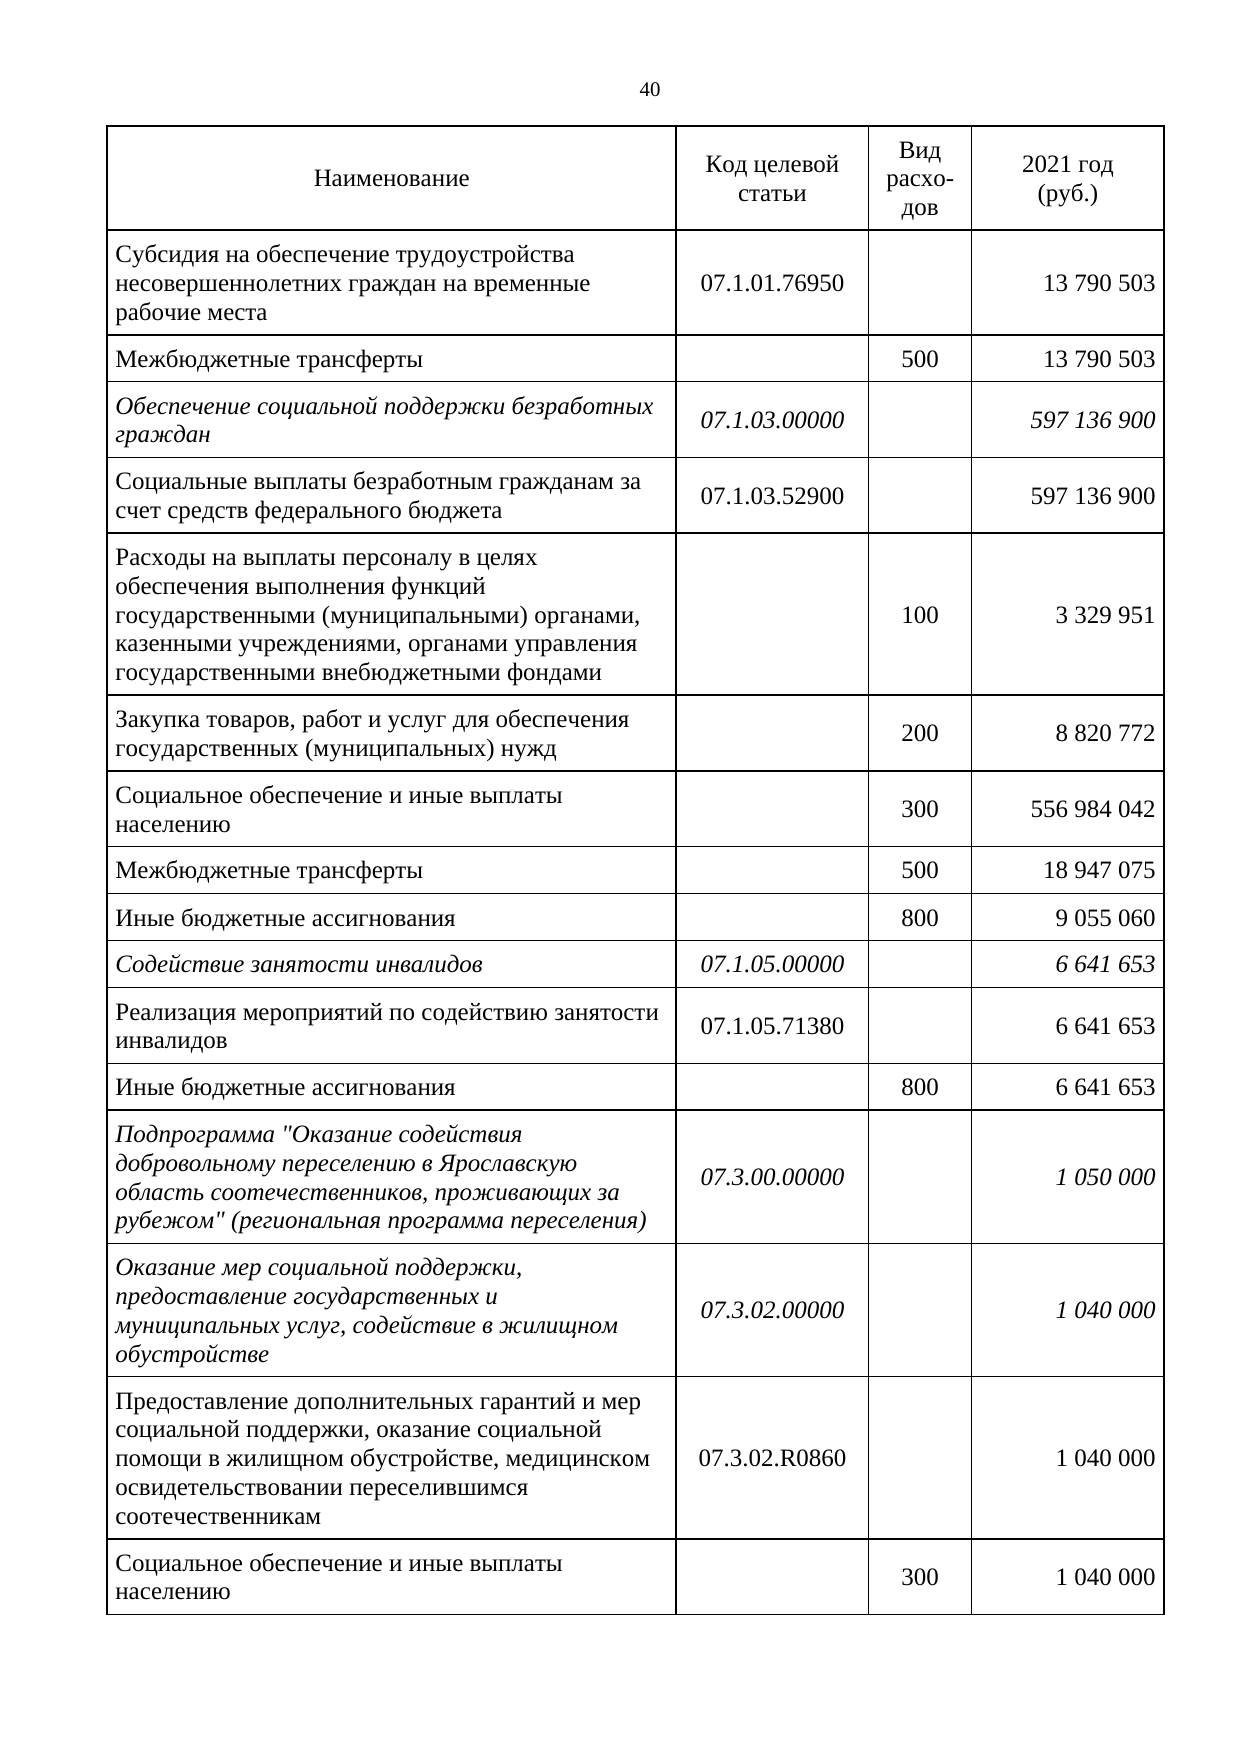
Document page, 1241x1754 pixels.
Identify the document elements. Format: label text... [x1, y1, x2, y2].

table_cell 1 040 000 [972, 1540, 1163, 1613]
table_cell 3 329 951 [972, 534, 1163, 694]
table_cell 6 641 653 [972, 1064, 1163, 1109]
table_cell Социальное обеспечение и иные выплаты населению [108, 772, 675, 846]
table_cell [677, 894, 868, 940]
table_cell 18 947 075 [972, 847, 1163, 893]
table_cell 13 790 503 [972, 231, 1163, 334]
table_cell [677, 772, 868, 846]
table_cell Закупка товаров, работ и услуг для обеспечения государственных (муниципальных) нужд [108, 696, 675, 770]
table_cell Субсидия на обеспечение трудоустройства несовершеннолетних граждан на временные рабочие места [108, 231, 675, 334]
table_cell Предоставление дополнительных гарантий и мер социальной поддержки, оказание социальной помощи в жилищном обустройстве, медицинском освидетельствовании переселившимся соотечественникам [108, 1377, 675, 1538]
table_cell Обеспечение социальной поддержки безработных граждан [108, 382, 675, 457]
table_cell [677, 1540, 868, 1613]
table_cell 07.1.03.52900 [677, 458, 868, 532]
table_cell Социальное обеспечение и иные выплаты населению [108, 1540, 675, 1613]
table_cell 597 136 900 [972, 382, 1163, 457]
table_cell 07.3.02.00000 [677, 1244, 868, 1376]
table_cell [869, 1111, 971, 1243]
table_cell 07.1.05.71380 [677, 988, 868, 1062]
table_cell [677, 534, 868, 694]
table_cell 800 [869, 1064, 971, 1109]
table_cell [869, 458, 971, 532]
table_cell 1 040 000 [972, 1244, 1163, 1376]
table_cell Иные бюджетные ассигнования [108, 894, 675, 940]
table_cell Расходы на выплаты персоналу в целях обеспечения выполнения функций государственными (муниципальными) органами, казенными учреждениями, органами управления государственными внебюджетными фондами [108, 534, 675, 694]
table_cell 800 [869, 894, 971, 940]
table_cell 6 641 653 [972, 988, 1163, 1062]
table_cell 07.1.01.76950 [677, 231, 868, 334]
table_header Код целевой статьи [677, 127, 868, 229]
table_cell 500 [869, 336, 971, 381]
table_cell Реализация мероприятий по содействию занятости инвалидов [108, 988, 675, 1062]
table_cell 07.1.03.00000 [677, 382, 868, 457]
table_cell Оказание мер социальной поддержки, предоставление государственных и муниципальных услуг, содействие в жилищном обустройстве [108, 1244, 675, 1376]
table_cell [677, 1064, 868, 1109]
table_cell [677, 336, 868, 381]
table_cell Иные бюджетные ассигнования [108, 1064, 675, 1109]
table_cell 597 136 900 [972, 458, 1163, 532]
table_cell [677, 847, 868, 893]
table_cell Содействие занятости инвалидов [108, 941, 675, 987]
table_cell 556 984 042 [972, 772, 1163, 846]
table_cell 07.3.00.00000 [677, 1111, 868, 1243]
table_cell 07.1.05.00000 [677, 941, 868, 987]
table_cell [869, 1377, 971, 1538]
table_cell 9 055 060 [972, 894, 1163, 940]
table_cell Межбюджетные трансферты [108, 847, 675, 893]
table_cell 300 [869, 772, 971, 846]
table_cell [869, 382, 971, 457]
table_header Вид расхо-дов [869, 127, 971, 229]
table_cell 200 [869, 696, 971, 770]
table_cell Социальные выплаты безработным гражданам за счет средств федерального бюджета [108, 458, 675, 532]
table_cell 13 790 503 [972, 336, 1163, 381]
table_cell 1 040 000 [972, 1377, 1163, 1538]
table_cell [869, 231, 971, 334]
table_cell 07.3.02.R0860 [677, 1377, 868, 1538]
table_cell Межбюджетные трансферты [108, 336, 675, 381]
table_cell [677, 696, 868, 770]
table_cell 1 050 000 [972, 1111, 1163, 1243]
table_cell [869, 941, 971, 987]
table_cell 6 641 653 [972, 941, 1163, 987]
table_cell 300 [869, 1540, 971, 1613]
table_cell [869, 988, 971, 1062]
table_cell [869, 1244, 971, 1376]
table_cell 8 820 772 [972, 696, 1163, 770]
table_header 2021 год (руб.) [972, 127, 1163, 229]
table_cell 100 [869, 534, 971, 694]
table_cell 500 [869, 847, 971, 893]
table_header Наименование [108, 127, 675, 229]
table_cell Подпрограмма "Оказание содействия добровольному переселению в Ярославскую область соотечественников, проживающих за рубежом" (региональная программа переселения) [108, 1111, 675, 1243]
